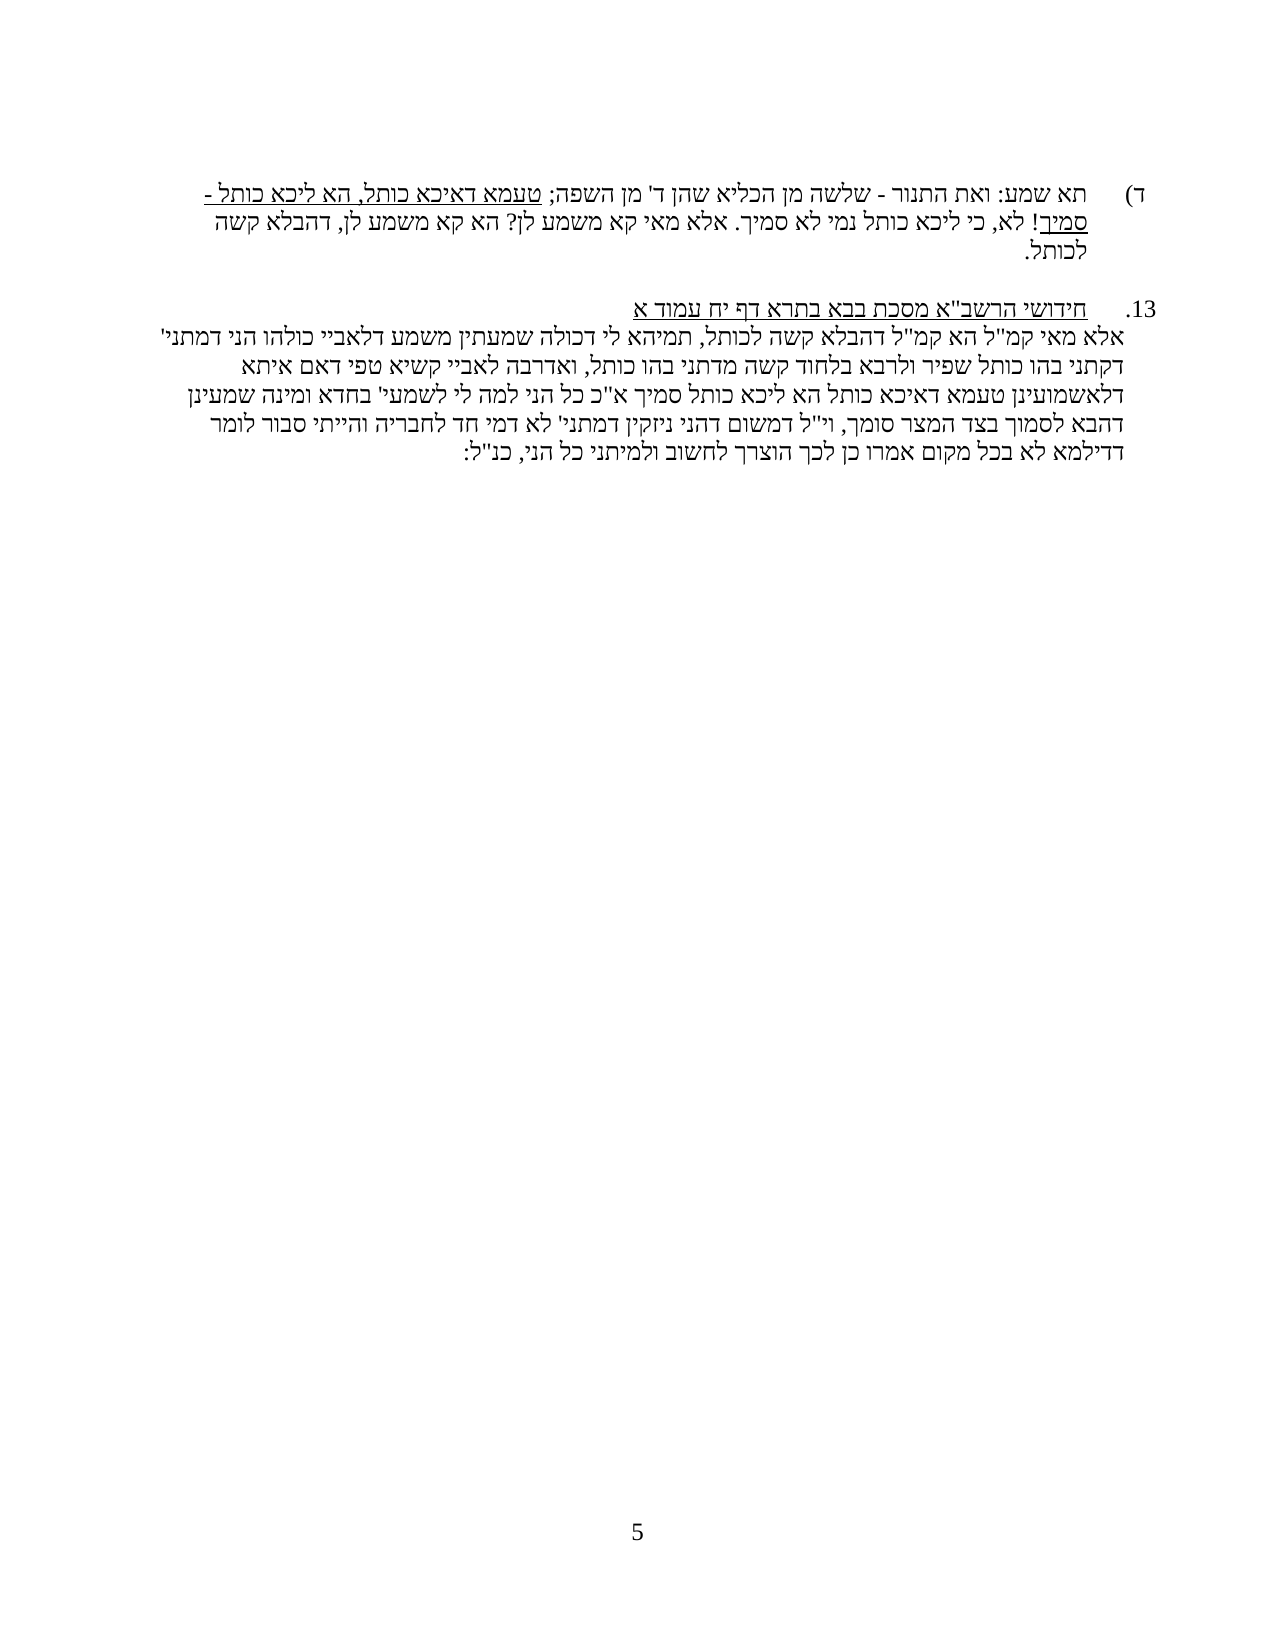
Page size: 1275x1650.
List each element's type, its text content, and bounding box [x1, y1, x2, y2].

list חידושי הרשב"א מסכת בבא בתרא דף יח עמוד א [150, 294, 1125, 322]
list תא שמע: ואת התנור - שלשה מן הכליא שהן ד' מן השפה; טעמא דאיכא כותל, הא ליכא כותל - סמיך! לא, כי ליכא כותל נמי לא סמיך. אלא מאי קא משמע לן? הא קא משמע לן, דהבלא קשה לכותל. [150, 179, 1125, 265]
text אלא מאי קמ"ל הא קמ"ל דהבלא קשה לכותל, תמיהא לי דכולה שמעתין משמע דלאביי כולהו הני דמתני' דקתני בהו כותל שפיר ולרבא בלחוד קשה מדתני בהו כותל, ואדרבה לאביי קשיא טפי דאם איתא דלאשמועינן טעמא דאיכא כותל הא ליכא כותל סמיך א"כ כל הני למה לי לשמעי' בחדא ומינה שמעינן דהבא לסמוך בצד המצר סומך, וי"ל דמשום דהני ניזקין דמתני' לא דמי חד לחבריה והייתי סבור לומר דדילמא לא בכל מקום אמרו כן לכך הוצרך לחשוב ולמיתני כל הני, כנ"ל: [150, 322, 1125, 466]
